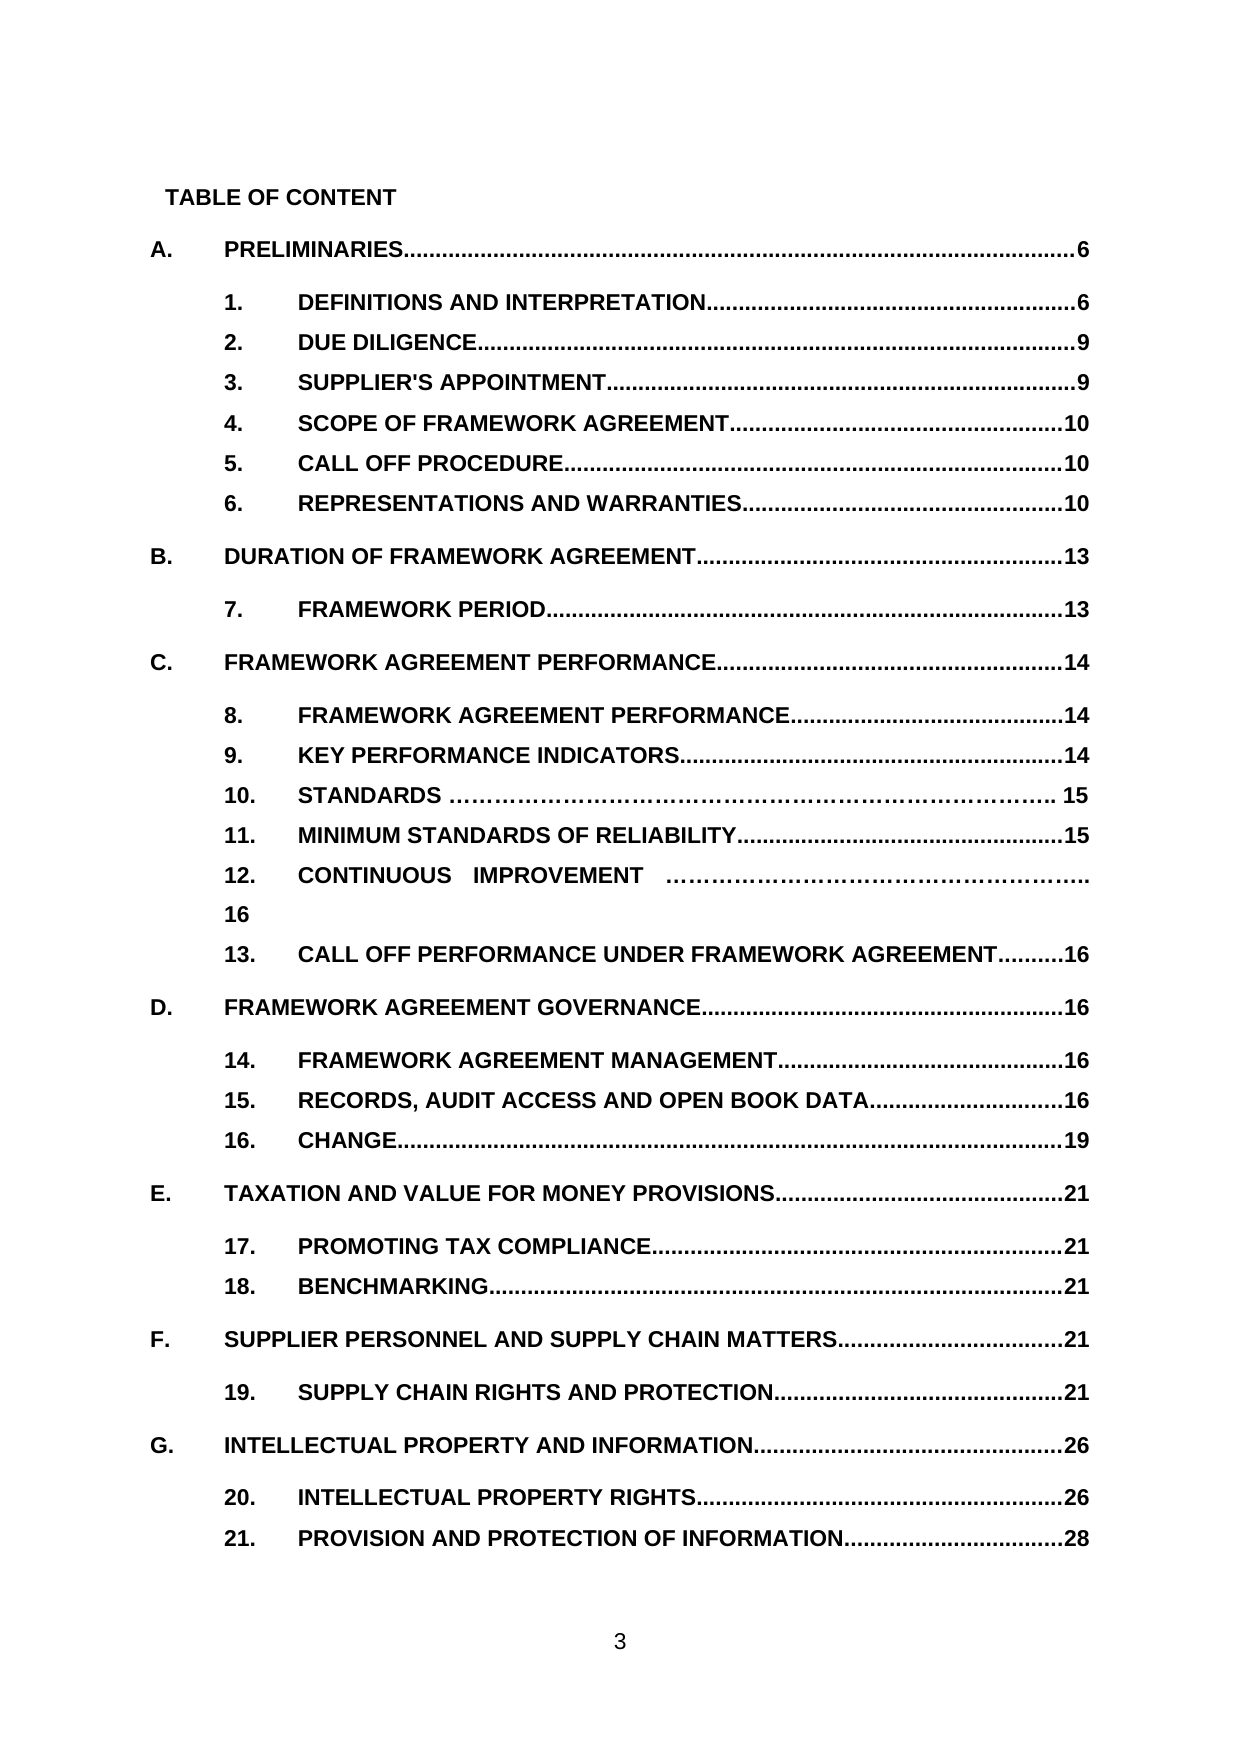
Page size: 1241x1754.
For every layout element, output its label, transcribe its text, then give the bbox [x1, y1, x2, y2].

text 13. CALL OFF PERFORMANCE UNDER FRAMEWORK AGREEMENT 16 [224, 941, 1090, 967]
text 5. CALL OFF PROCEDURE 10 [224, 450, 1090, 476]
text 17. PROMOTING TAX COMPLIANCE 21 [224, 1233, 1090, 1259]
text C. FRAMEWORK AGREEMENT PERFORMANCE 14 [150, 649, 1090, 675]
text 1. DEFINITIONS AND INTERPRETATION 6 [224, 289, 1090, 315]
text D. FRAMEWORK AGREEMENT GOVERNANCE 16 [150, 994, 1090, 1020]
text E. TAXATION AND VALUE FOR MONEY PROVISIONS 21 [150, 1180, 1090, 1206]
text 21. PROVISION AND PROTECTION OF INFORMATION 28 [224, 1525, 1090, 1551]
text 8. FRAMEWORK AGREEMENT PERFORMANCE 14 [224, 702, 1090, 728]
text 16. CHANGE 19 [224, 1127, 1090, 1153]
text 18. BENCHMARKING 21 [224, 1273, 1090, 1299]
text 20. INTELLECTUAL PROPERTY RIGHTS 26 [224, 1484, 1090, 1511]
text G. INTELLECTUAL PROPERTY AND INFORMATION 26 [150, 1432, 1090, 1458]
text A. PRELIMINARIES 6 [150, 236, 1090, 262]
text 7. FRAMEWORK PERIOD 13 [224, 596, 1090, 622]
text F. SUPPLIER PERSONNEL AND SUPPLY CHAIN MATTERS 21 [150, 1326, 1090, 1352]
text 9. KEY PERFORMANCE INDICATORS 14 [224, 742, 1090, 768]
text 19. SUPPLY CHAIN RIGHTS AND PROTECTION 21 [224, 1379, 1090, 1405]
text TABLE OF CONTENT [165, 184, 1090, 210]
text 14. FRAMEWORK AGREEMENT MANAGEMENT 16 [224, 1047, 1090, 1073]
text 3. SUPPLIER'S APPOINTMENT 9 [224, 369, 1090, 396]
text 11. MINIMUM STANDARDS OF RELIABILITY 15 [224, 822, 1090, 848]
text B. DURATION OF FRAMEWORK AGREEMENT 13 [150, 543, 1090, 569]
text 4. SCOPE OF FRAMEWORK AGREEMENT 10 [224, 410, 1090, 436]
text 2. DUE DILIGENCE 9 [224, 329, 1090, 355]
text 10. STANDARDS …………………………………………………………………….. 15 [224, 782, 1090, 808]
text 15. RECORDS, AUDIT ACCESS AND OPEN BOOK DATA 16 [224, 1087, 1090, 1113]
text 12. CONTINUOUS IMPROVEMENT ……………………………………………….. 16 [224, 862, 1090, 928]
text 6. REPRESENTATIONS AND WARRANTIES 10 [224, 490, 1090, 517]
